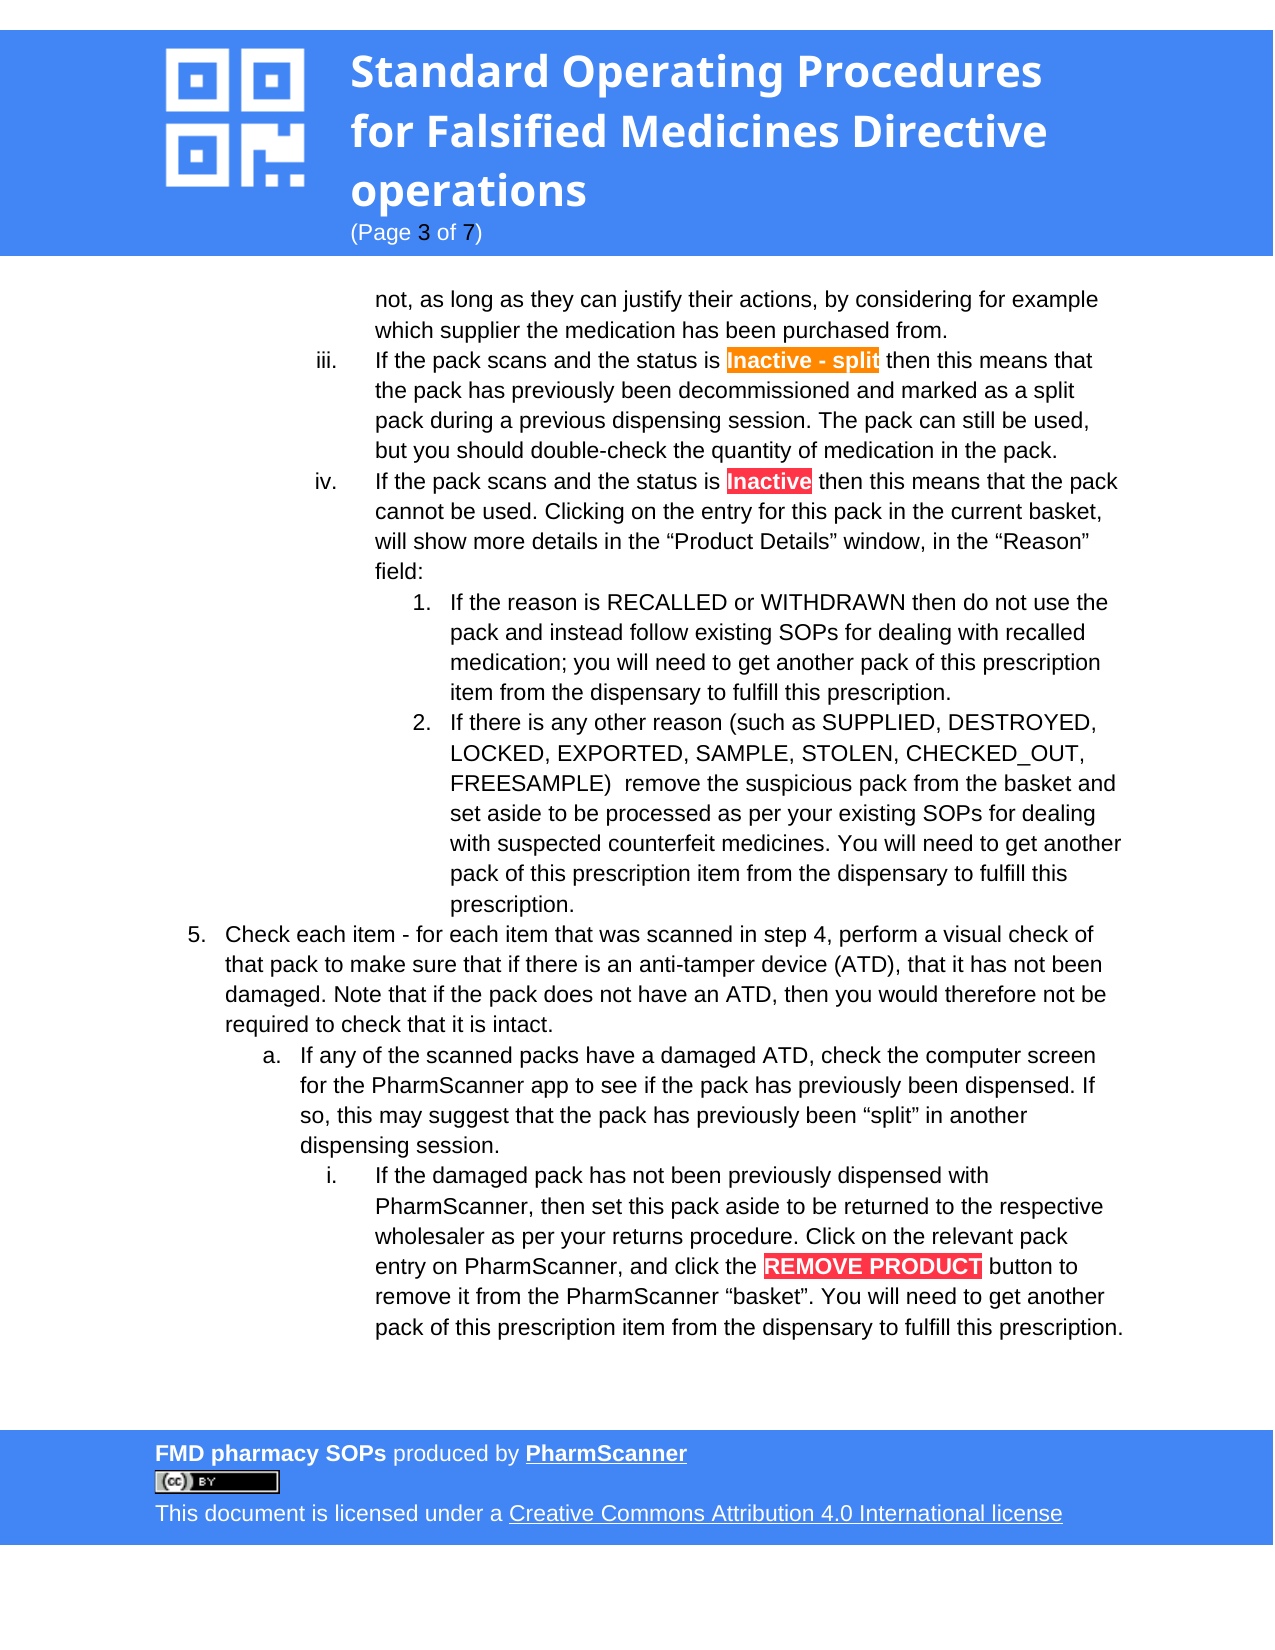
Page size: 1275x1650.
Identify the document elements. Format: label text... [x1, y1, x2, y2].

list If the reason is RECALLED or WITHDRAWN then do not use the pack and instead follow existing SOPs for dealing with recalled medication; you will need to get another pack of this prescription item from the dispensary to fulfill this prescription. [412, 588, 1125, 705]
list If any of the scanned packs have a damaged ATD, check the computer screen for the PharmScanner app to see if the pack has previously been dispensed. If so, this may suggest that the pack has previously been “split” in another dispensing session. [262, 1042, 1125, 1158]
list Check each item - for each item that was scanned in step 4, perform a visual check of that pack to make sure that if there is an anti-tamper device (ATD), that it has not been damaged. Note that if the pack does not have an ATD, then you would therefore not be required to check that it is intact. [187, 921, 1125, 1038]
list If there is any other reason (such as SUPPLIED, DESTROYED, LOCKED, EXPORTED, SAMPLE, STOLEN, CHECKED_OUT, FREESAMPLE) remove the suspicious pack from the basket and set aside to be processed as per your existing SOPs for dealing with suspected counterfeit medicines. You will need to get another pack of this prescription item from the dispensary to fulfill this prescription. [412, 709, 1125, 917]
list If the pack scans and the status is Inactive then this means that the pack cannot be used. Clicking on the entry for this pack in the current basket, will show more details in the “Product Details” window, in the “Reason” field: [337, 468, 1125, 584]
list If the damaged pack has not been previously dispensed with PharmScanner, then set this pack aside to be returned to the respective wholesaler as per your returns procedure. Click on the relevant pack entry on PharmScanner, and click the REMOVE PRODUCT button to remove it from the PharmScanner “basket”. You will need to get another pack of this prescription item from the dispensary to fulfill this prescription. [337, 1162, 1125, 1340]
picture [156, 40, 322, 196]
list If the pack scans and the status is Inactive - split then this means that the pack has previously been decommissioned and marked as a split pack during a previous dispensing session. The pack can still be used, but you should double-check the quantity of medication in the pack. [337, 347, 1125, 464]
picture [154, 1470, 280, 1494]
